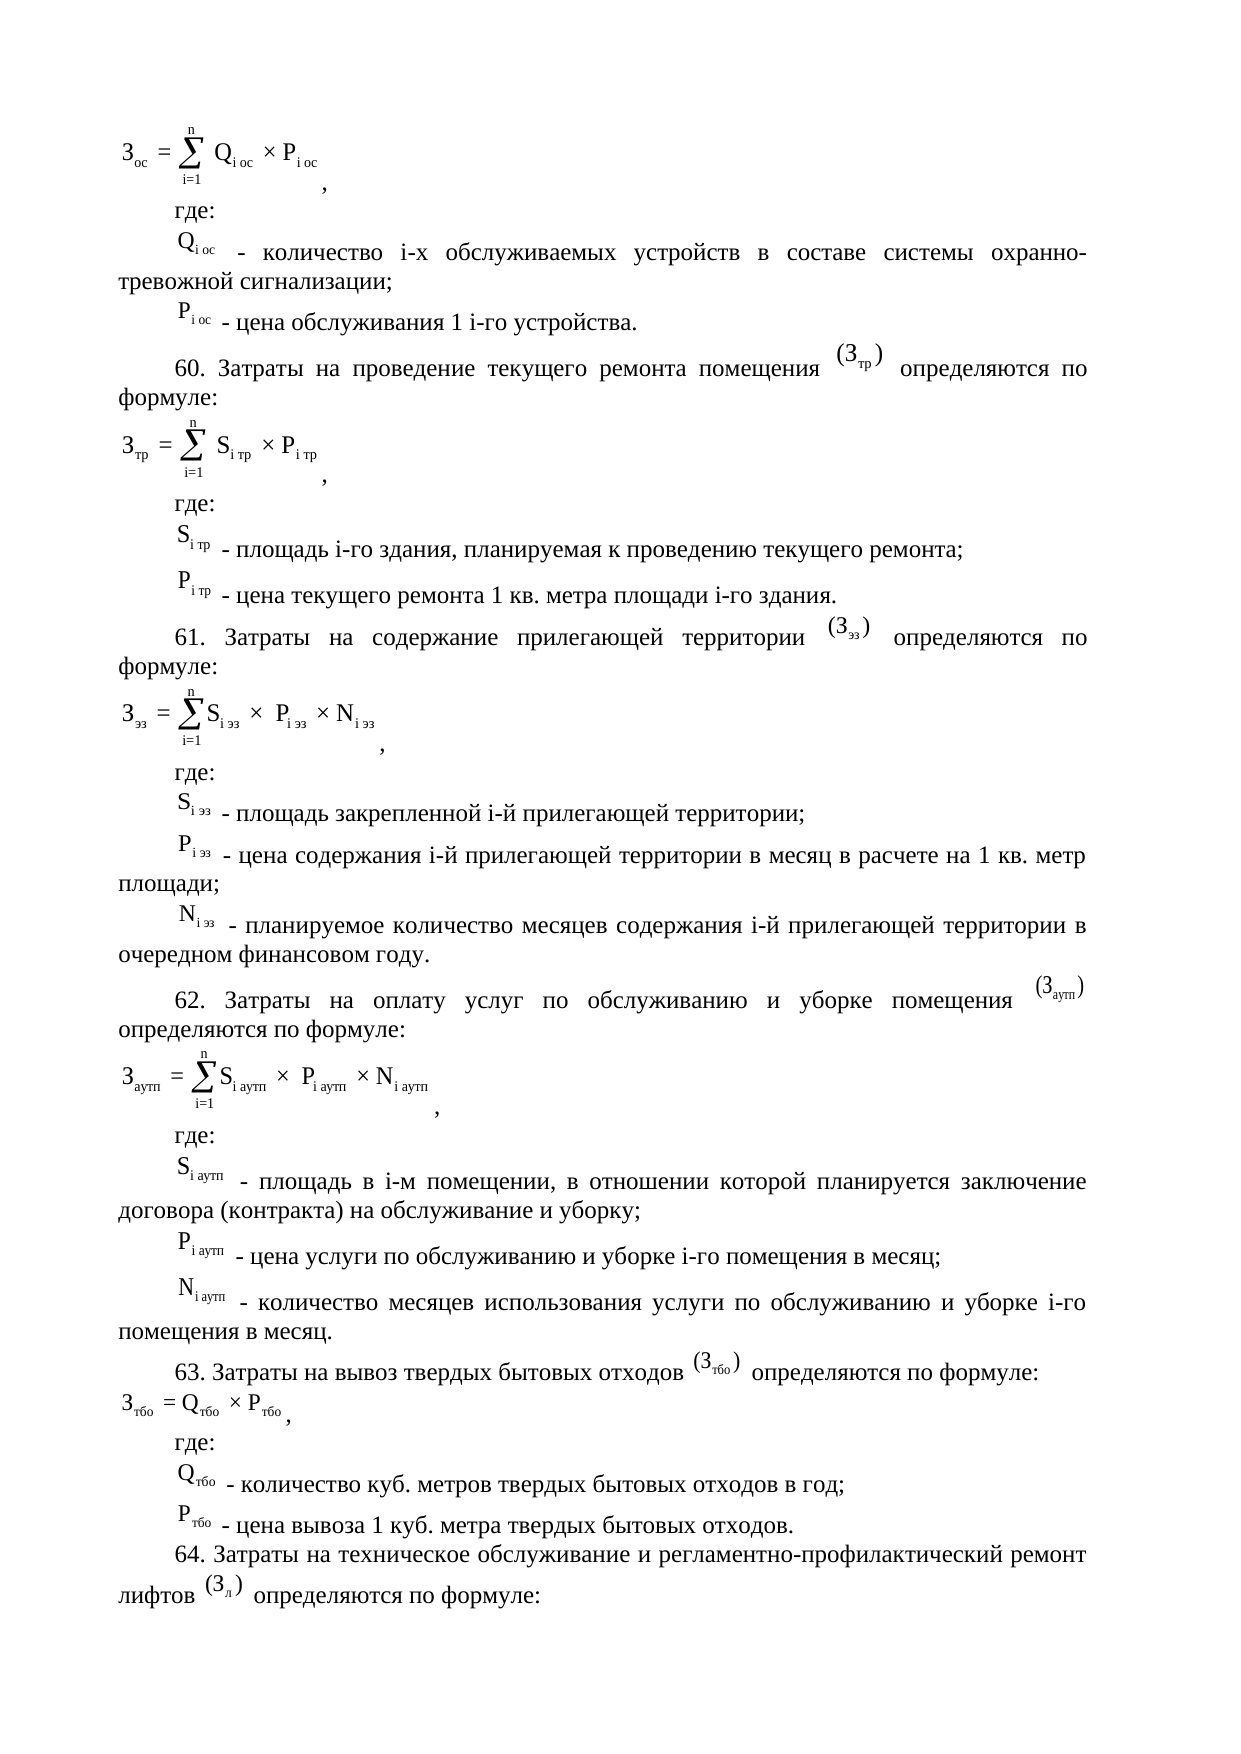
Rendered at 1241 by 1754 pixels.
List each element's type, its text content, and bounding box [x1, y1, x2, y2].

text - цена содержания i-й прилегающей территории в месяц в расчете на 1 кв. метр площади; [118, 827, 1087, 897]
text - цена вывоза 1 куб. метра твердых бытовых отходов. [118, 1498, 1087, 1539]
text - количество куб. метров твердых бытовых отходов в год; [118, 1456, 1087, 1498]
text 63. Затраты на вывоз твердых бытовых отходов определяются по формуле: [118, 1344, 1087, 1386]
text 64. Затраты на техническое обслуживание и регламентно-профилактический ремонт лифтов определяются по формуле: [118, 1539, 1087, 1609]
text , [118, 679, 1087, 757]
text где: [118, 757, 1087, 786]
text где: [118, 196, 1087, 224]
text где: [118, 488, 1087, 517]
text - площадь в i-м помещении, в отношении которой планируется заключение договора (контракта) на обслуживание и уборку; [118, 1148, 1087, 1223]
text - цена услуги по обслуживанию и уборке i-го помещения в месяц; [118, 1223, 1087, 1269]
text - цена обслуживания 1 i-го устройства. [118, 294, 1087, 336]
text 61. Затраты на содержание прилегающей территории определяются по формуле: [118, 609, 1087, 679]
text , [118, 1042, 1087, 1120]
text - количество месяцев использования услуги по обслуживанию и уборке i-го помещения в месяц. [118, 1269, 1087, 1344]
text - количество i-х обслуживаемых устройств в составе системы охранно-тревожной сигнализации; [118, 224, 1087, 294]
text - площадь закрепленной i-й прилегающей территории; [118, 786, 1087, 827]
text - цена текущего ремонта 1 кв. метра площади i-го здания. [118, 563, 1087, 609]
text , [118, 411, 1087, 488]
text где: [118, 1120, 1087, 1148]
text 62. Затраты на оплату услуг по обслуживанию и уборке помещения определяются по формуле: [118, 967, 1087, 1042]
text , [118, 1386, 1087, 1427]
text - планируемое количество месяцев содержания i-й прилегающей территории в очередном финансовом году. [118, 897, 1087, 967]
text - площадь i-го здания, планируемая к проведению текущего ремонта; [118, 517, 1087, 563]
text где: [118, 1427, 1087, 1456]
text 60. Затраты на проведение текущего ремонта помещения определяются по формуле: [118, 336, 1087, 411]
text , [118, 118, 1087, 196]
